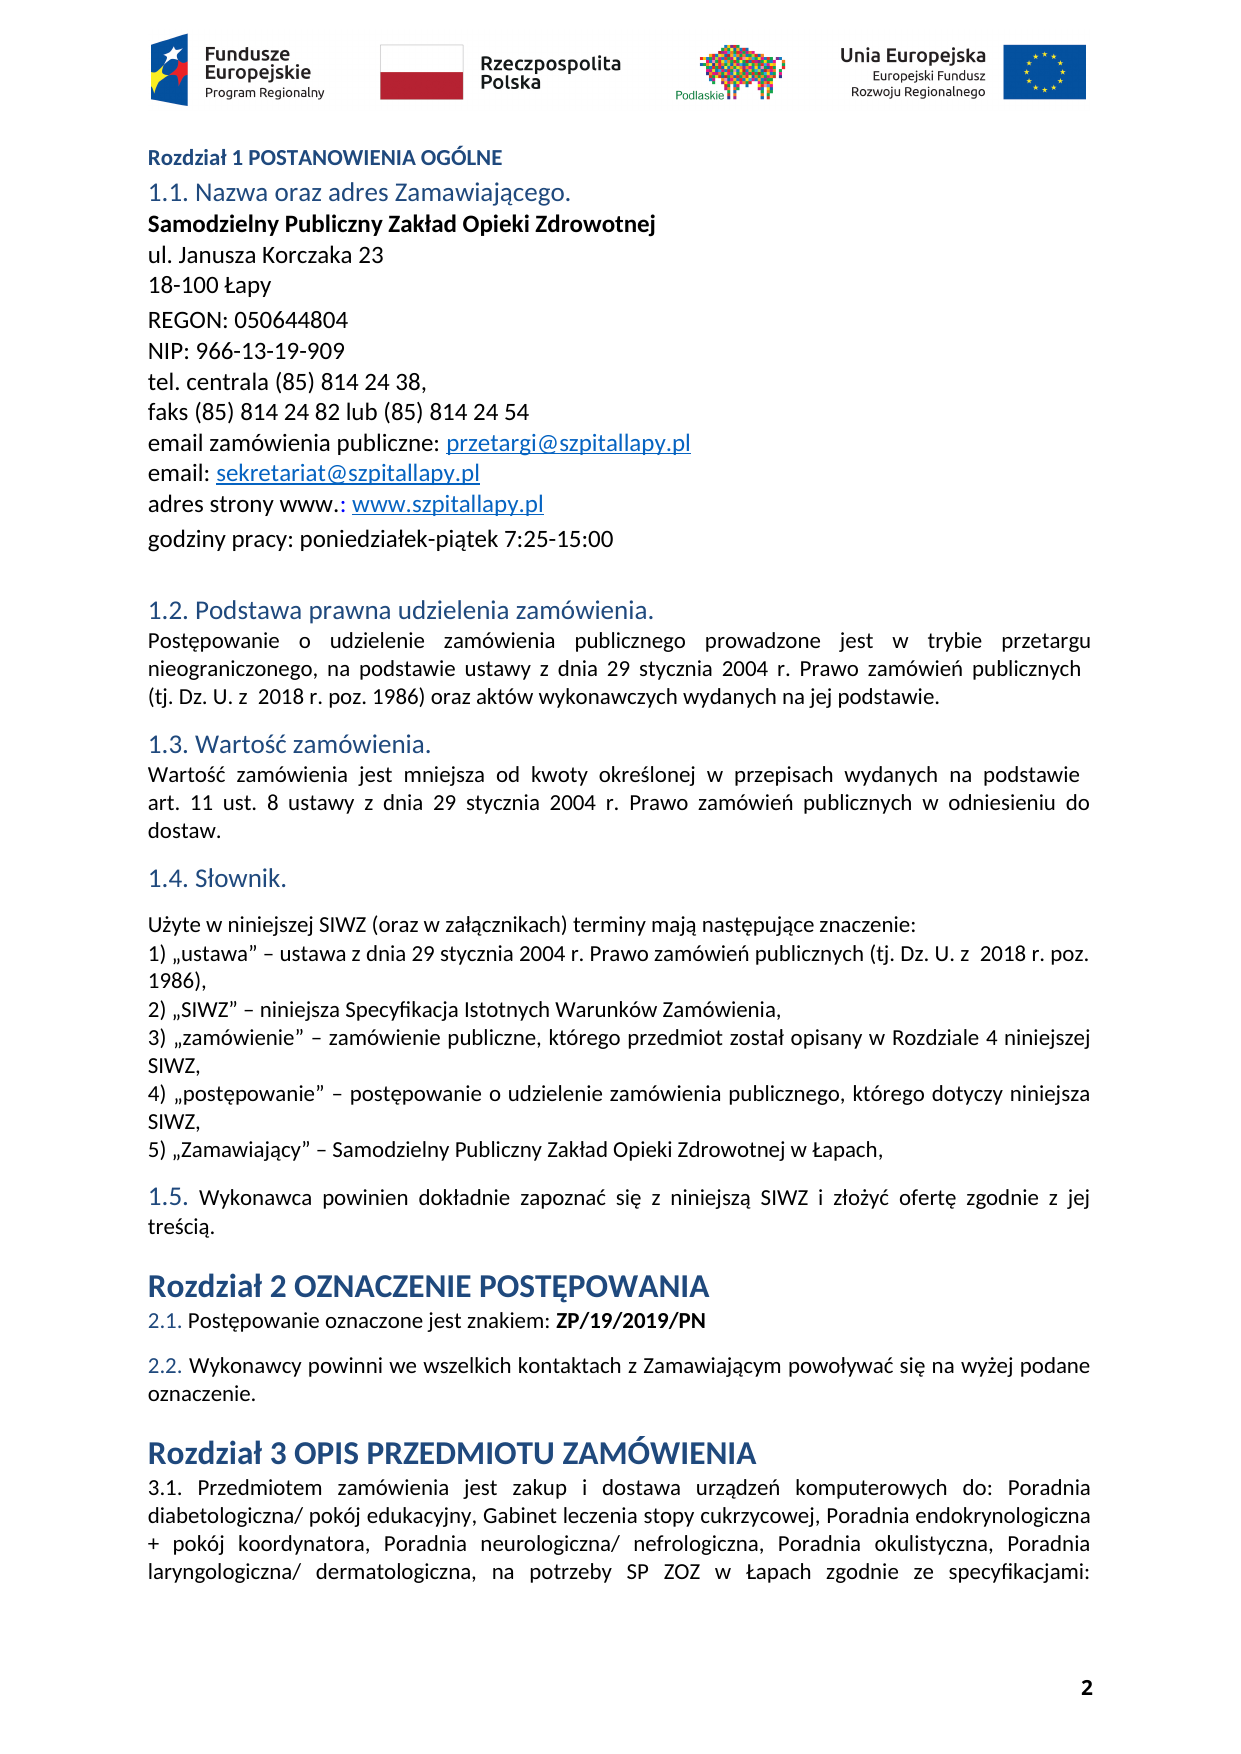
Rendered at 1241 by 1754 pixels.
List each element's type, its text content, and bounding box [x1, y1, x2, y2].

text REGON: 050644804 [148, 305, 1092, 335]
text 2.1. Postępowanie oznaczone jest znakiem: ZP/19/2019/PN [148, 1306, 1092, 1334]
text email: sekretariat@szpitallapy.pl [148, 457, 1092, 488]
text tel. centrala (85) 814 24 38, [148, 366, 1092, 396]
text email zamówienia publiczne: przetargi@szpitallapy.pl [148, 427, 1092, 457]
subtitle 1.3. Wartość zamówienia. [148, 727, 1092, 760]
text 1) „ustawa” – ustawa z dnia 29 stycznia 2004 r. Prawo zamówień publicznych (tj. Dz. U. z 2018 r. poz. 1986), [148, 939, 1092, 995]
text ul. Janusza Korczaka 23 [148, 239, 1092, 269]
text 1.5. Wykonawca powinien dokładnie zapoznać się z niniejszą SIWZ i złożyć ofertę zgodnie z jej treścią. [148, 1179, 1092, 1241]
picture [147, 29, 1090, 111]
text 5) „Zamawiający” – Samodzielny Publiczny Zakład Opieki Zdrowotnej w Łapach, [148, 1135, 1092, 1163]
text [148, 1473, 1092, 1585]
text adres strony www.: www.szpitallapy.pl [148, 488, 1092, 518]
text Wartość zamówienia jest mniejsza od kwoty określonej w przepisach wydanych na podstawie art. 11 ust. 8 ustawy z dnia 29 stycznia 2004 r. Prawo zamówień publicznych w odniesieniu do dostaw. [148, 760, 1092, 844]
text Samodzielny Publiczny Zakład Opieki Zdrowotnej [148, 208, 1092, 239]
subtitle Rozdział 3 OPIS PRZEDMIOTU ZAMÓWIENIA [148, 1432, 1092, 1473]
subtitle Rozdział 2 OZNACZENIE POSTĘPOWANIA [148, 1266, 1092, 1306]
text NIP: 966-13-19-909 [148, 335, 1092, 366]
text 4) „postępowanie” – postępowanie o udzielenie zamówienia publicznego, którego dotyczy niniejsza SIWZ, [148, 1079, 1092, 1135]
subtitle 1.2. Podstawa prawna udzielenia zamówienia. [148, 593, 1092, 626]
text Rozdział 1 POSTANOWIENIA OGÓLNE [148, 143, 1092, 171]
text 2.2. Wykonawcy powinni we wszelkich kontaktach z Zamawiającym powoływać się na wyżej podane oznaczenie. [148, 1351, 1092, 1407]
text 18-100 Łapy [148, 269, 1092, 300]
text faks (85) 814 24 82 lub (85) 814 24 54 [148, 396, 1092, 427]
text Postępowanie o udzielenie zamówienia publicznego prowadzone jest w trybie przetargu nieograniczonego, na podstawie ustawy z dnia 29 stycznia 2004 r. Prawo zamówień publicznych (tj. Dz. U. z 2018 r. poz. 1986) oraz aktów wykonawczych wydanych na jej podstawie. [148, 626, 1092, 711]
text 2) „SIWZ” – niniejsza Specyfikacja Istotnych Warunków Zamówienia, [148, 995, 1092, 1023]
text 3) „zamówienie” – zamówienie publiczne, którego przedmiot został opisany w Rozdziale 4 niniejszej SIWZ, [148, 1023, 1092, 1079]
text Użyte w niniejszej SIWZ (oraz w załącznikach) terminy mają następujące znaczenie: [148, 911, 1092, 939]
text 1.4. Słownik. [148, 861, 1092, 894]
text godziny pracy: poniedziałek-piątek 7:25-15:00 [148, 523, 1092, 553]
subtitle 1.1. Nazwa oraz adres Zamawiającego. [148, 175, 1092, 208]
